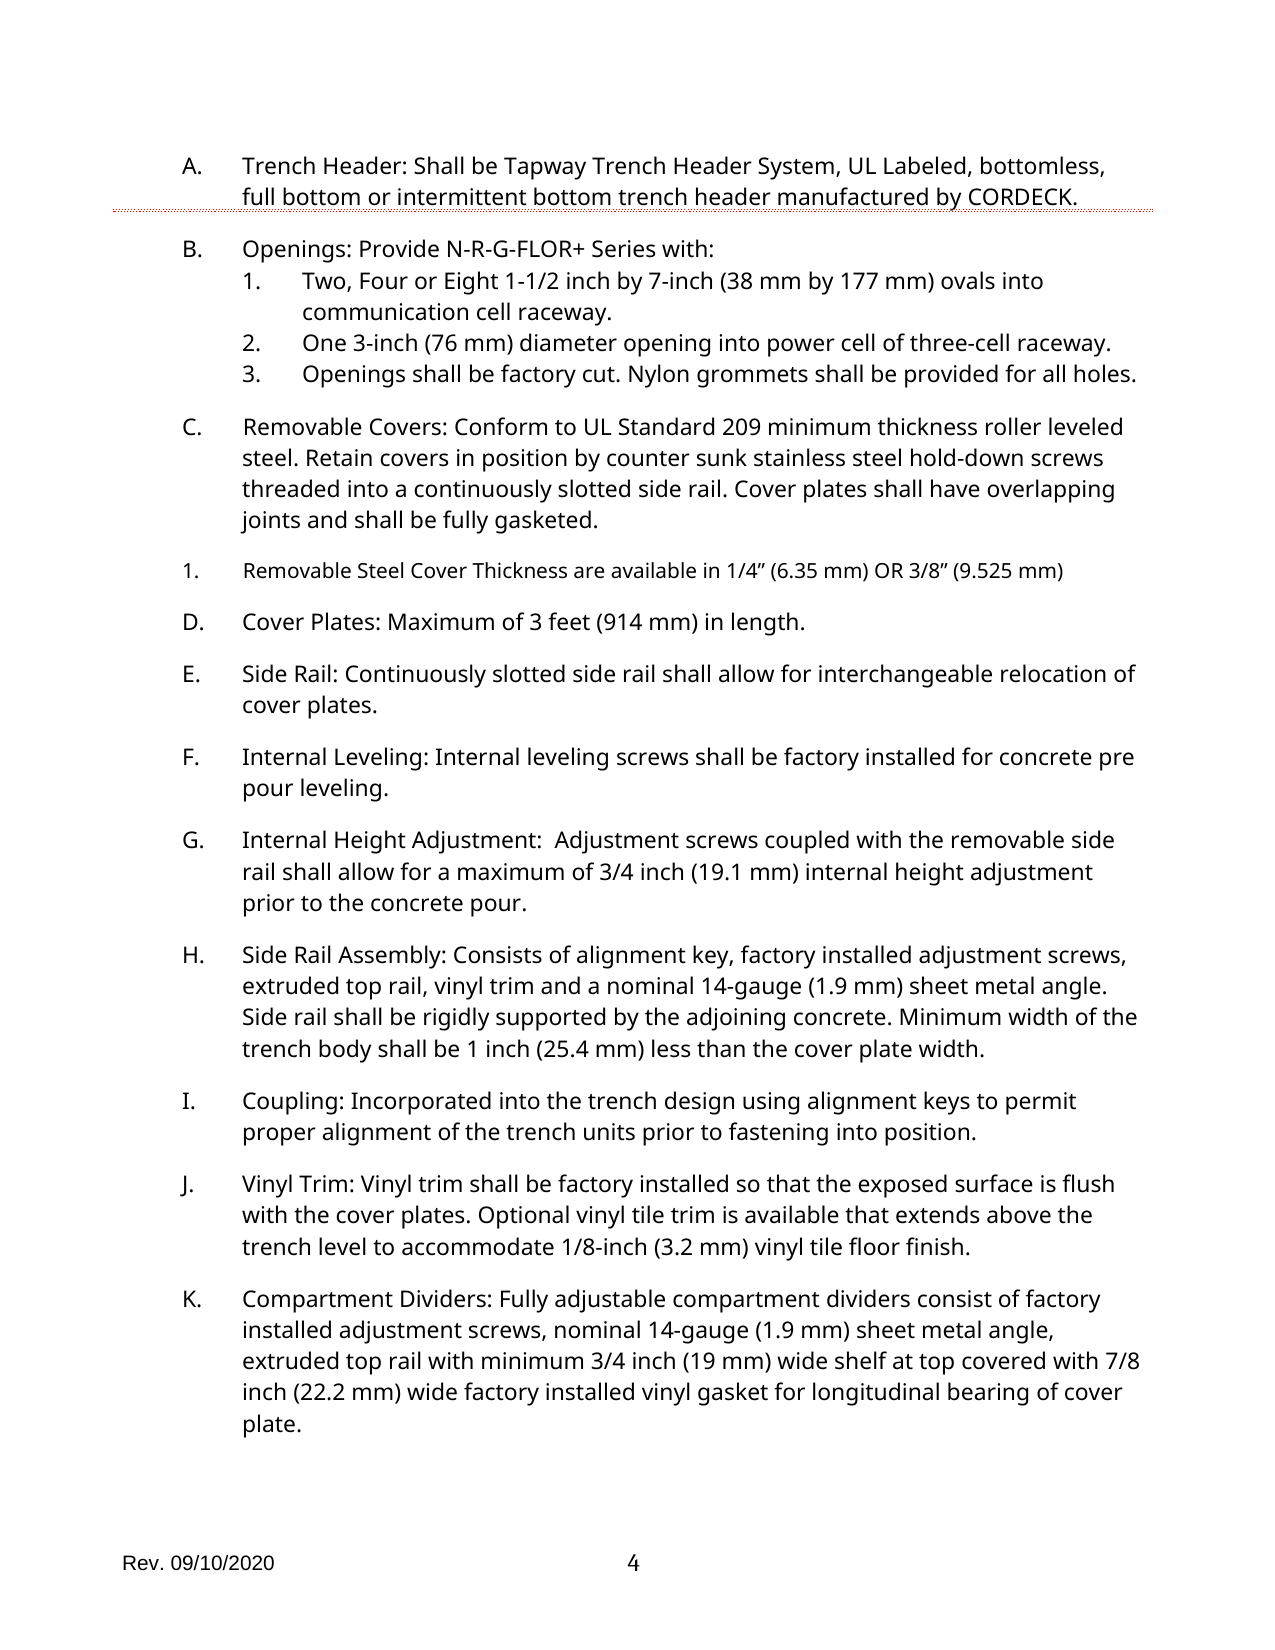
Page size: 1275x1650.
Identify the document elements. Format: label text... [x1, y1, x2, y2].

list Internal Height Adjustment: Adjustment screws coupled with the removable side rail shall allow for a maximum of 3/4 inch (19.1 mm) internal height adjustment prior to the concrete pour. [182, 824, 1144, 918]
list Coupling: Incorporated into the trench design using alignment keys to permit proper alignment of the trench units prior to fastening into position. [182, 1085, 1144, 1147]
list Cover Plates: Maximum of 3 feet (914 mm) in length. [182, 606, 1144, 637]
list Trench Header: Shall be Tapway Trench Header System, UL Labeled, bottomless, full bottom or intermittent bottom trench header manufactured by CORDECK. [182, 150, 1144, 212]
list Openings shall be factory cut. Nylon grommets shall be provided for all holes. [242, 358, 1144, 389]
list Vinyl Trim: Vinyl trim shall be factory installed so that the exposed surface is flush with the cover plates. Optional vinyl tile trim is available that extends above the trench level to accommodate 1/8-inch (3.2 mm) vinyl tile floor finish. [182, 1168, 1144, 1262]
list Removable Steel Cover Thickness are available in 1/4” (6.35 mm) OR 3/8” (9.525 mm) [182, 556, 1144, 585]
list One 3-inch (76 mm) diameter opening into power cell of three-cell raceway. [242, 327, 1144, 358]
list Side Rail Assembly: Consists of alignment key, factory installed adjustment screws, extruded top rail, vinyl trim and a nominal 14-gauge (1.9 mm) sheet metal angle. Side rail shall be rigidly supported by the adjoining concrete. Minimum width of the trench body shall be 1 inch (25.4 mm) less than the cover plate width. [182, 939, 1144, 1064]
list Side Rail: Continuously slotted side rail shall allow for interchangeable relocation of cover plates. [182, 658, 1144, 720]
list Removable Covers: Conform to UL Standard 209 minimum thickness roller leveled steel. Retain covers in position by counter sunk stainless steel hold-down screws threaded into a continuously slotted side rail. Cover plates shall have overlapping joints and shall be fully gasketed. [182, 410, 1144, 535]
list Internal Leveling: Internal leveling screws shall be factory installed for concrete pre pour leveling. [182, 741, 1144, 803]
list Compartment Dividers: Fully adjustable compartment dividers consist of factory installed adjustment screws, nominal 14-gauge (1.9 mm) sheet metal angle, extruded top rail with minimum 3/4 inch (19 mm) wide shelf at top covered with 7/8 inch (22.2 mm) wide factory installed vinyl gasket for longitudinal bearing of cover plate. [182, 1283, 1144, 1439]
list Openings: Provide N-R-G-FLOR+ Series with: [182, 233, 1144, 264]
list Two, Four or Eight 1-1/2 inch by 7-inch (38 mm by 177 mm) ovals into communication cell raceway. [242, 264, 1144, 327]
